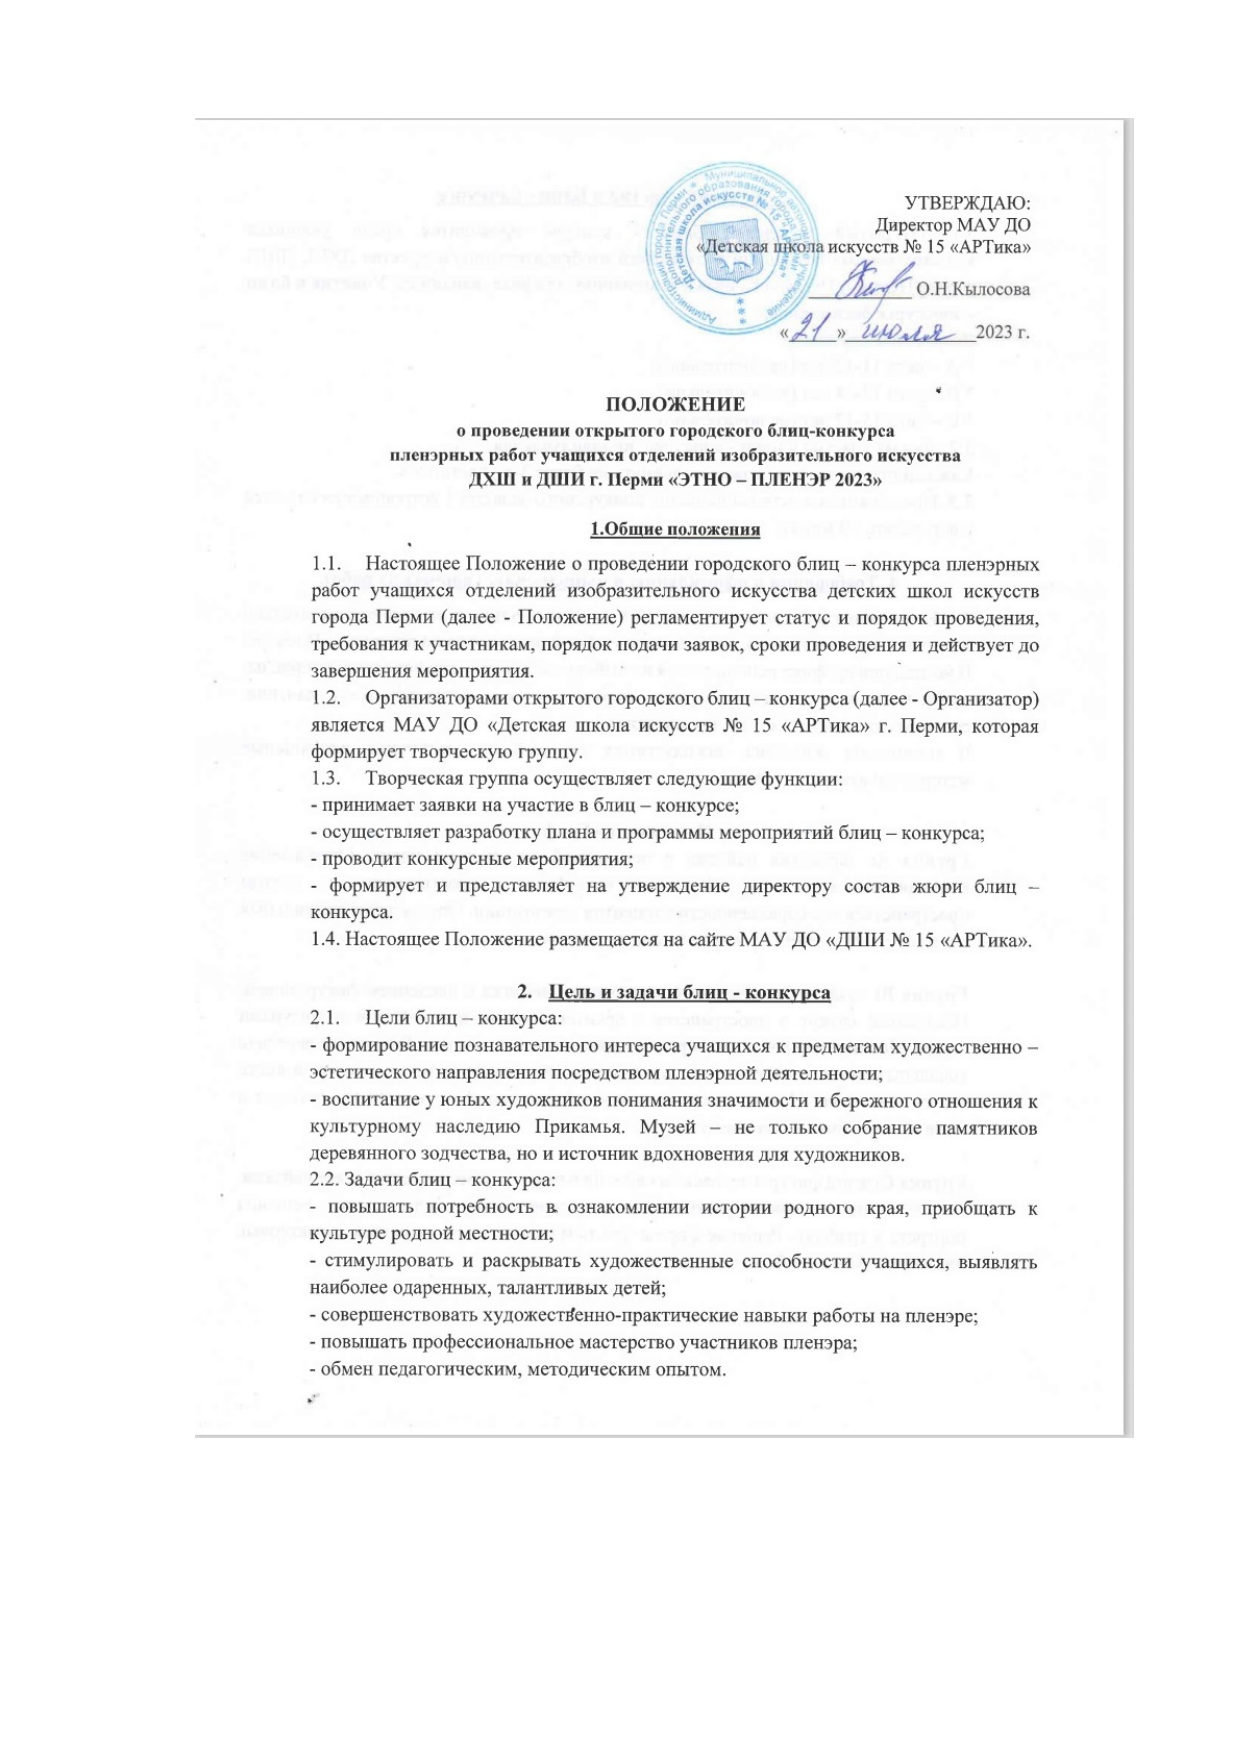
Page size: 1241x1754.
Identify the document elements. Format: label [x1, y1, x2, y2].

picture [195, 118, 1134, 1438]
